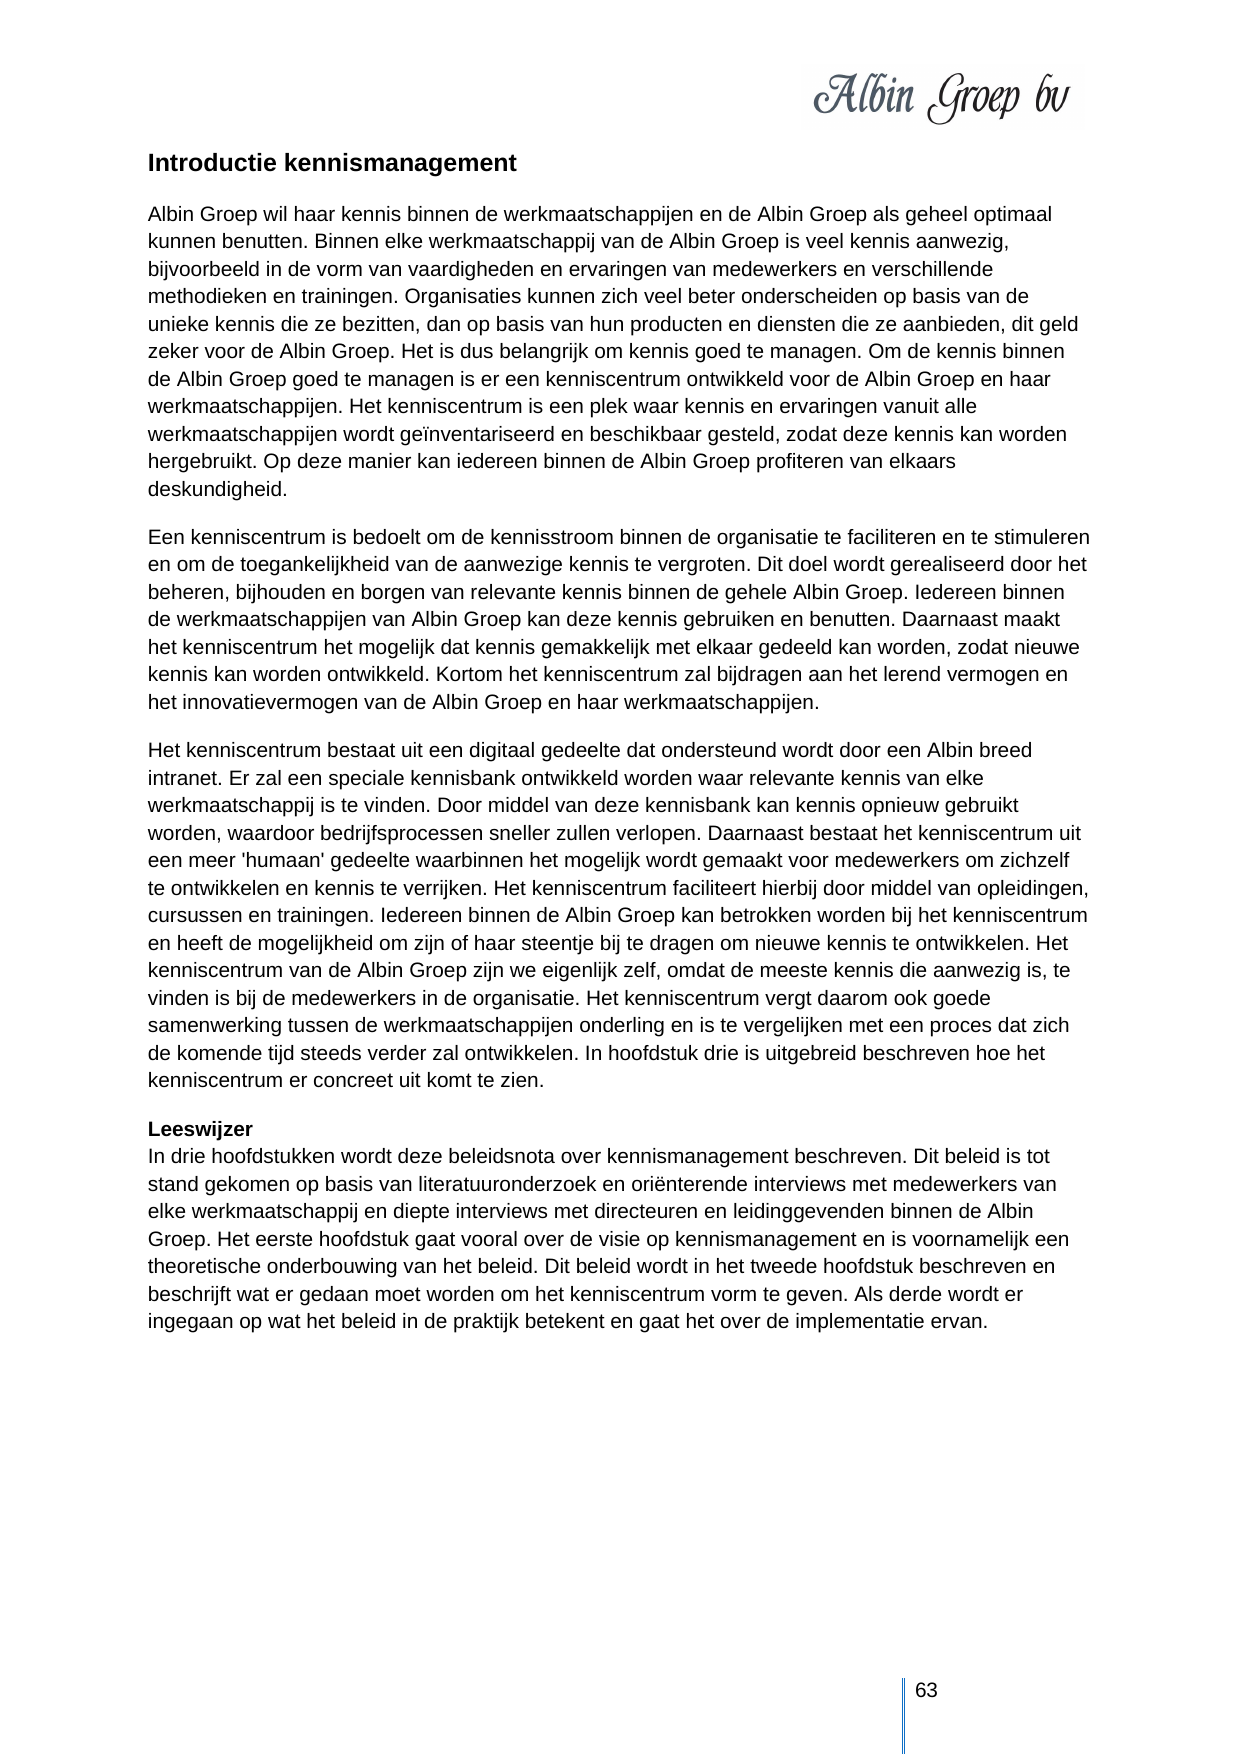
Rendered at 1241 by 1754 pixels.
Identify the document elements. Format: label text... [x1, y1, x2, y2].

text Een kenniscentrum is bedoelt om de kennisstroom binnen de organisatie te faciliteren en te stimuleren en om de toegankelijkheid van de aanwezige kennis te vergroten. Dit doel wordt gerealiseerd door het beheren, bijhouden en borgen van relevante kennis binnen de gehele Albin Groep. Iedereen binnen de werkmaatschappijen van Albin Groep kan deze kennis gebruiken en benutten. Daarnaast maakt het kenniscentrum het mogelijk dat kennis gemakkelijk met elkaar gedeeld kan worden, zodat nieuwe kennis kan worden ontwikkeld. Kortom het kenniscentrum zal bijdragen aan het lerend vermogen en het innovatievermogen van de Albin Groep en haar werkmaatschappijen. [148, 525, 1093, 714]
text Het kenniscentrum bestaat uit een digitaal gedeelte dat ondersteund wordt door een Albin breed intranet. Er zal een speciale kennisbank ontwikkeld worden waar relevante kennis van elke werkmaatschappij is te vinden. Door middel van deze kennisbank kan kennis opnieuw gebruikt worden, waardoor bedrijfsprocessen sneller zullen verlopen. Daarnaast bestaat het kenniscentrum uit een meer 'humaan' gedeelte waarbinnen het mogelijk wordt gemaakt voor medewerkers om zichzelf te ontwikkelen en kennis te verrijken. Het kenniscentrum faciliteert hierbij door middel van opleidingen, cursussen en trainingen. Iedereen binnen de Albin Groep kan betrokken worden bij het kenniscentrum en heeft de mogelijkheid om zijn of haar steentje bij te dragen om nieuwe kennis te ontwikkelen. Het kenniscentrum van de Albin Groep zijn we eigenlijk zelf, omdat de meeste kennis die aanwezig is, te vinden is bij de medewerkers in de organisatie. Het kenniscentrum vergt daarom ook goede samenwerking tussen de werkmaatschappijen onderling en is te vergelijken met een proces dat zich de komende tijd steeds verder zal ontwikkelen. In hoofdstuk drie is uitgebreid beschreven hoe het kenniscentrum er concreet uit komt te zien. [148, 738, 1093, 1092]
picture [801, 64, 1085, 130]
text Albin Groep wil haar kennis binnen de werkmaatschappijen en de Albin Groep als geheel optimaal kunnen benutten. Binnen elke werkmaatschappij van de Albin Groep is veel kennis aanwezig, bijvoorbeeld in de vorm van vaardigheden en ervaringen van medewerkers en verschillende methodieken en trainingen. Organisaties kunnen zich veel beter onderscheiden op basis van de unieke kennis die ze bezitten, dan op basis van hun producten en diensten die ze aanbieden, dit geld zeker voor de Albin Groep. Het is dus belangrijk om kennis goed te managen. Om de kennis binnen de Albin Groep goed te managen is er een kenniscentrum ontwikkeld voor de Albin Groep en haar werkmaatschappijen. Het kenniscentrum is een plek waar kennis en ervaringen vanuit alle werkmaatschappijen wordt geïnventariseerd en beschikbaar gesteld, zodat deze kennis kan worden hergebruikt. Op deze manier kan iedereen binnen de Albin Groep profiteren van elkaars deskundigheid. [148, 201, 1093, 500]
text Leeswijzer In drie hoofdstukken wordt deze beleidsnota over kennismanagement beschreven. Dit beleid is tot stand gekomen op basis van literatuuronderzoek en oriënterende interviews met medewerkers van elke werkmaatschappij en diepte interviews met directeuren en leidinggevenden binnen de Albin Groep. Het eerste hoofdstuk gaat vooral over de visie op kennismanagement en is voornamelijk een theoretische onderbouwing van het beleid. Dit beleid wordt in het tweede hoofdstuk beschreven en beschrijft wat er gedaan moet worden om het kenniscentrum vorm te geven. Als derde wordt er ingegaan op wat het beleid in de praktijk betekent en gaat het over de implementatie ervan. [148, 1116, 1093, 1333]
text Introductie kennismanagement [148, 148, 1093, 176]
